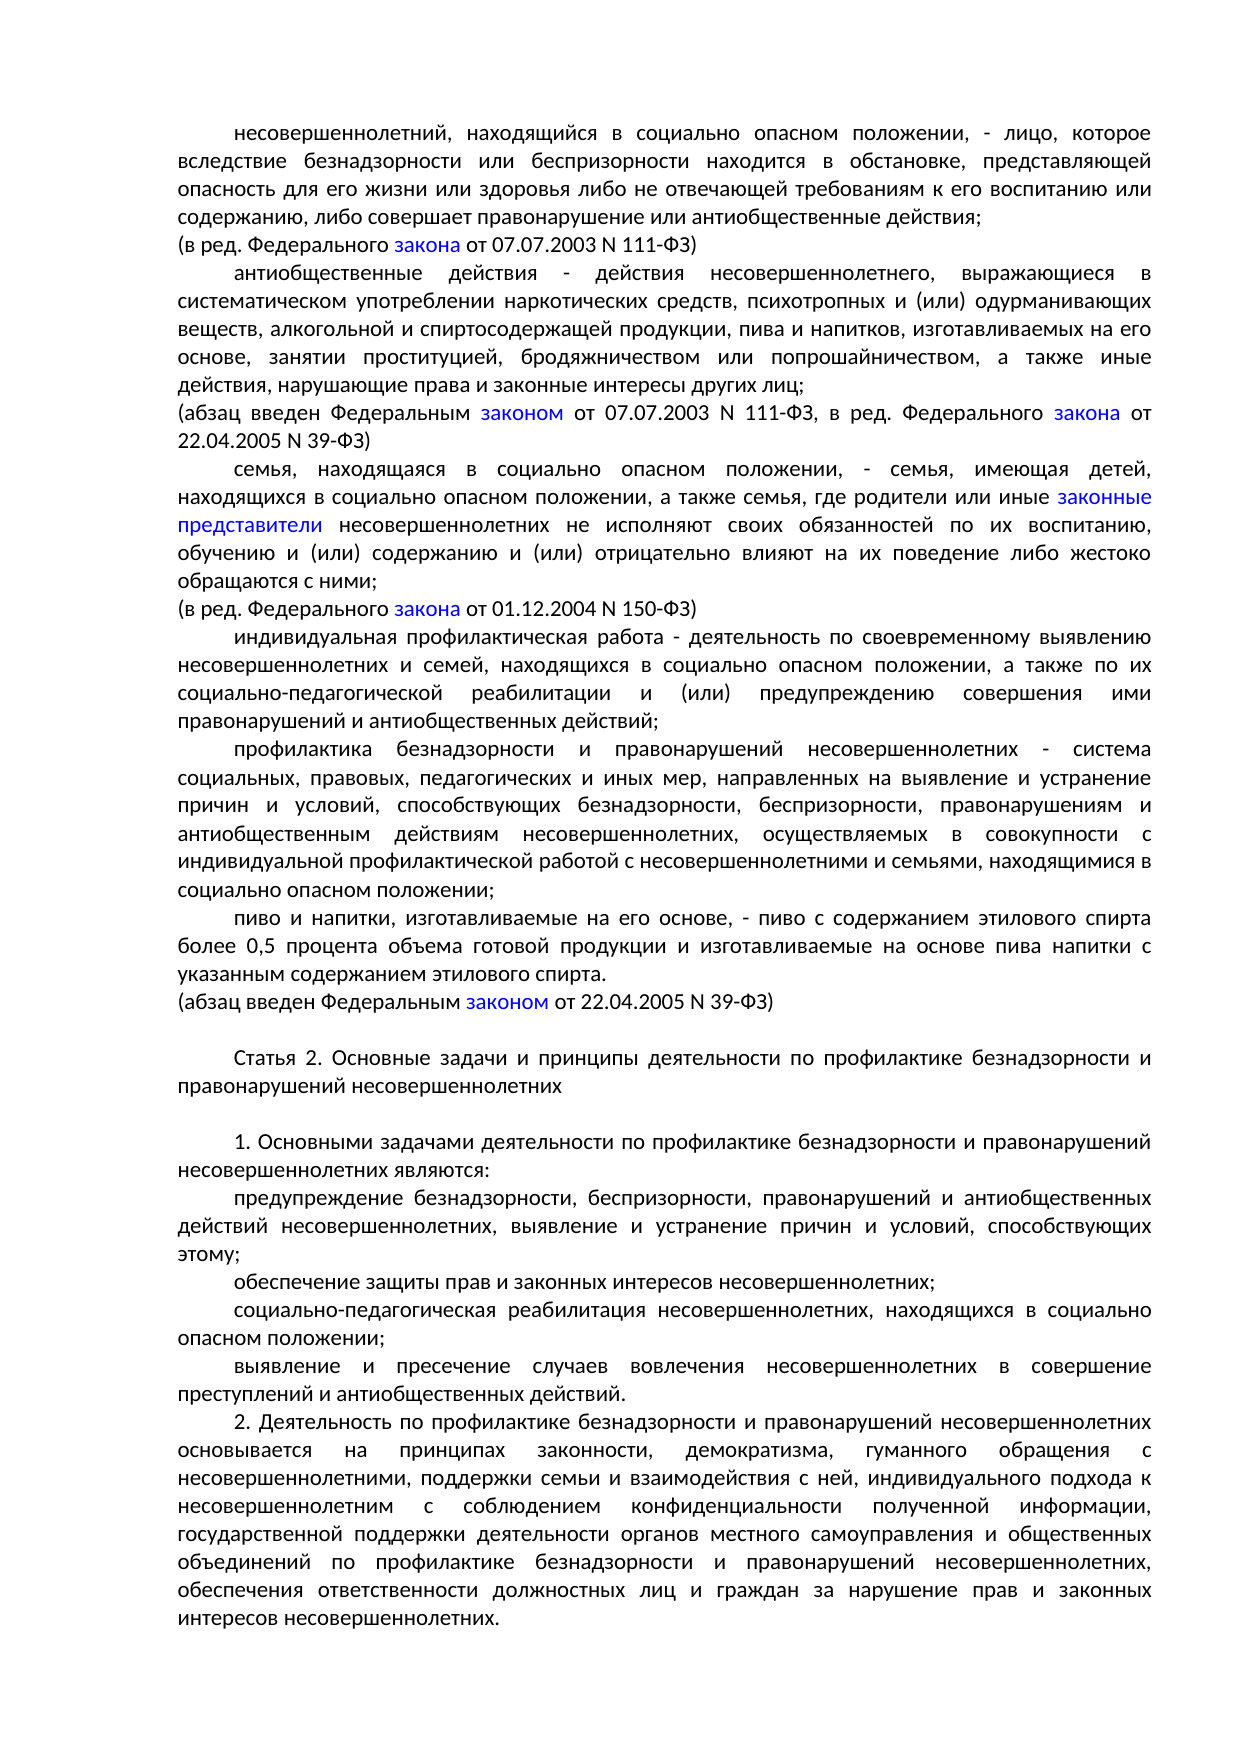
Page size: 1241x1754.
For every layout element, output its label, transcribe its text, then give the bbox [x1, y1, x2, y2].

text (абзац введен Федеральным законом от 22.04.2005 N 39-ФЗ) [177, 987, 1152, 1015]
text несовершеннолетний, находящийся в социально опасном положении, - лицо, которое вследствие безнадзорности или беспризорности находится в обстановке, представляющей опасность для его жизни или здоровья либо не отвечающей требованиям к его воспитанию или содержанию, либо совершает правонарушение или антиобщественные действия; [177, 118, 1152, 230]
text (абзац введен Федеральным законом от 07.07.2003 N 111-ФЗ, в ред. Федерального закона от 22.04.2005 N 39-ФЗ) [177, 398, 1152, 454]
text пиво и напитки, изготавливаемые на его основе, - пиво с содержанием этилового спирта более 0,5 процента объема готовой продукции и изготавливаемые на основе пива напитки с указанным содержанием этилового спирта. [177, 903, 1152, 987]
text (в ред. Федерального закона от 07.07.2003 N 111-ФЗ) [177, 230, 1152, 258]
text семья, находящаяся в социально опасном положении, - семья, имеющая детей, находящихся в социально опасном положении, а также семья, где родители или иные законные представители несовершеннолетних не исполняют своих обязанностей по их воспитанию, обучению и (или) содержанию и (или) отрицательно влияют на их поведение либо жестоко обращаются с ними; [177, 454, 1152, 594]
text обеспечение защиты прав и законных интересов несовершеннолетних; [177, 1267, 1152, 1295]
text антиобщественные действия - действия несовершеннолетнего, выражающиеся в систематическом употреблении наркотических средств, психотропных и (или) одурманивающих веществ, алкогольной и спиртосодержащей продукции, пива и напитков, изготавливаемых на его основе, занятии проституцией, бродяжничеством или попрошайничеством, а также иные действия, нарушающие права и законные интересы других лиц; [177, 258, 1152, 398]
text (в ред. Федерального закона от 01.12.2004 N 150-ФЗ) [177, 594, 1152, 622]
text индивидуальная профилактическая работа - деятельность по своевременному выявлению несовершеннолетних и семей, находящихся в социально опасном положении, а также по их социально-педагогической реабилитации и (или) предупреждению совершения ими правонарушений и антиобщественных действий; [177, 622, 1152, 734]
text 2. Деятельность по профилактике безнадзорности и правонарушений несовершеннолетних основывается на принципах законности, демократизма, гуманного обращения с несовершеннолетними, поддержки семьи и взаимодействия с ней, индивидуального подхода к несовершеннолетним с соблюдением конфиденциальности полученной информации, государственной поддержки деятельности органов местного самоуправления и общественных объединений по профилактике безнадзорности и правонарушений несовершеннолетних, обеспечения ответственности должностных лиц и граждан за нарушение прав и законных интересов несовершеннолетних. [177, 1407, 1152, 1631]
text социально-педагогическая реабилитация несовершеннолетних, находящихся в социально опасном положении; [177, 1295, 1152, 1351]
text выявление и пресечение случаев вовлечения несовершеннолетних в совершение преступлений и антиобщественных действий. [177, 1351, 1152, 1407]
text предупреждение безнадзорности, беспризорности, правонарушений и антиобщественных действий несовершеннолетних, выявление и устранение причин и условий, способствующих этому; [177, 1183, 1152, 1267]
text профилактика безнадзорности и правонарушений несовершеннолетних - система социальных, правовых, педагогических и иных мер, направленных на выявление и устранение причин и условий, способствующих безнадзорности, беспризорности, правонарушениям и антиобщественным действиям несовершеннолетних, осуществляемых в совокупности с индивидуальной профилактической работой с несовершеннолетними и семьями, находящимися в социально опасном положении; [177, 734, 1152, 903]
text 1. Основными задачами деятельности по профилактике безнадзорности и правонарушений несовершеннолетних являются: [177, 1127, 1152, 1183]
text Статья 2. Основные задачи и принципы деятельности по профилактике безнадзорности и правонарушений несовершеннолетних [177, 1043, 1152, 1099]
